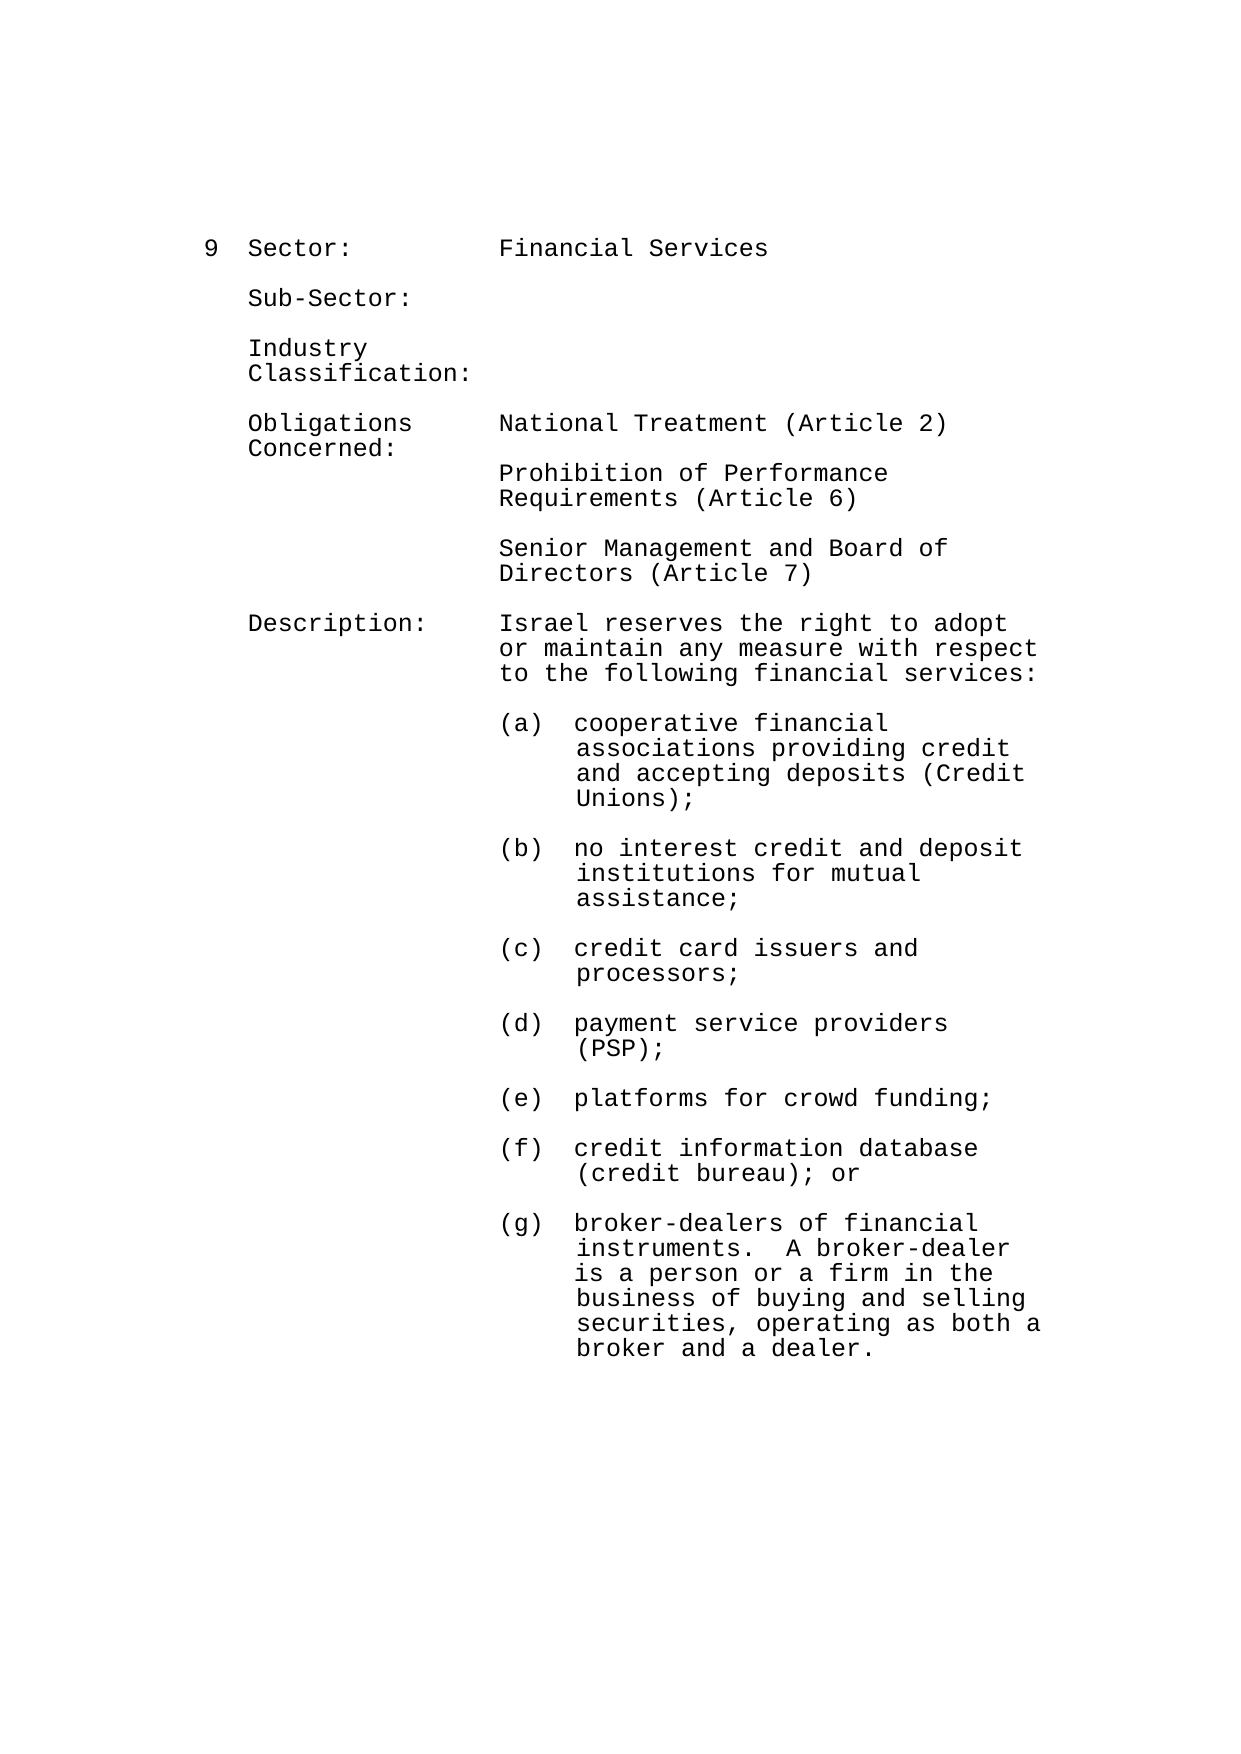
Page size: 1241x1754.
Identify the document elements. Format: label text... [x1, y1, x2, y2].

table_header Sector: Sub-Sector: Industry Classification: Obligations Concerned: Description: [236, 236, 487, 1386]
table_header Financial Services National Treatment (Article 2) Prohibition of Performance Requirements (Article 6) Senior Management and Board of Directors (Article 7) Israel reserves the right to adopt or maintain any measure with respect to the following financial services: (a) cooperative financial associations providing credit and accepting deposits (Credit Unions); (b) no interest credit and deposit institutions for mutual assistance; (c) credit card issuers and processors; (d) payment service providers (PSP); (e) platforms for crowd funding; (f) credit information database (credit bureau); or (g) broker-dealers of financial instruments. A broker-dealer is a person or a firm in the business of buying and selling securities, operating as both a broker and a dealer. [487, 236, 1063, 1386]
table_header 9 [177, 236, 236, 1386]
